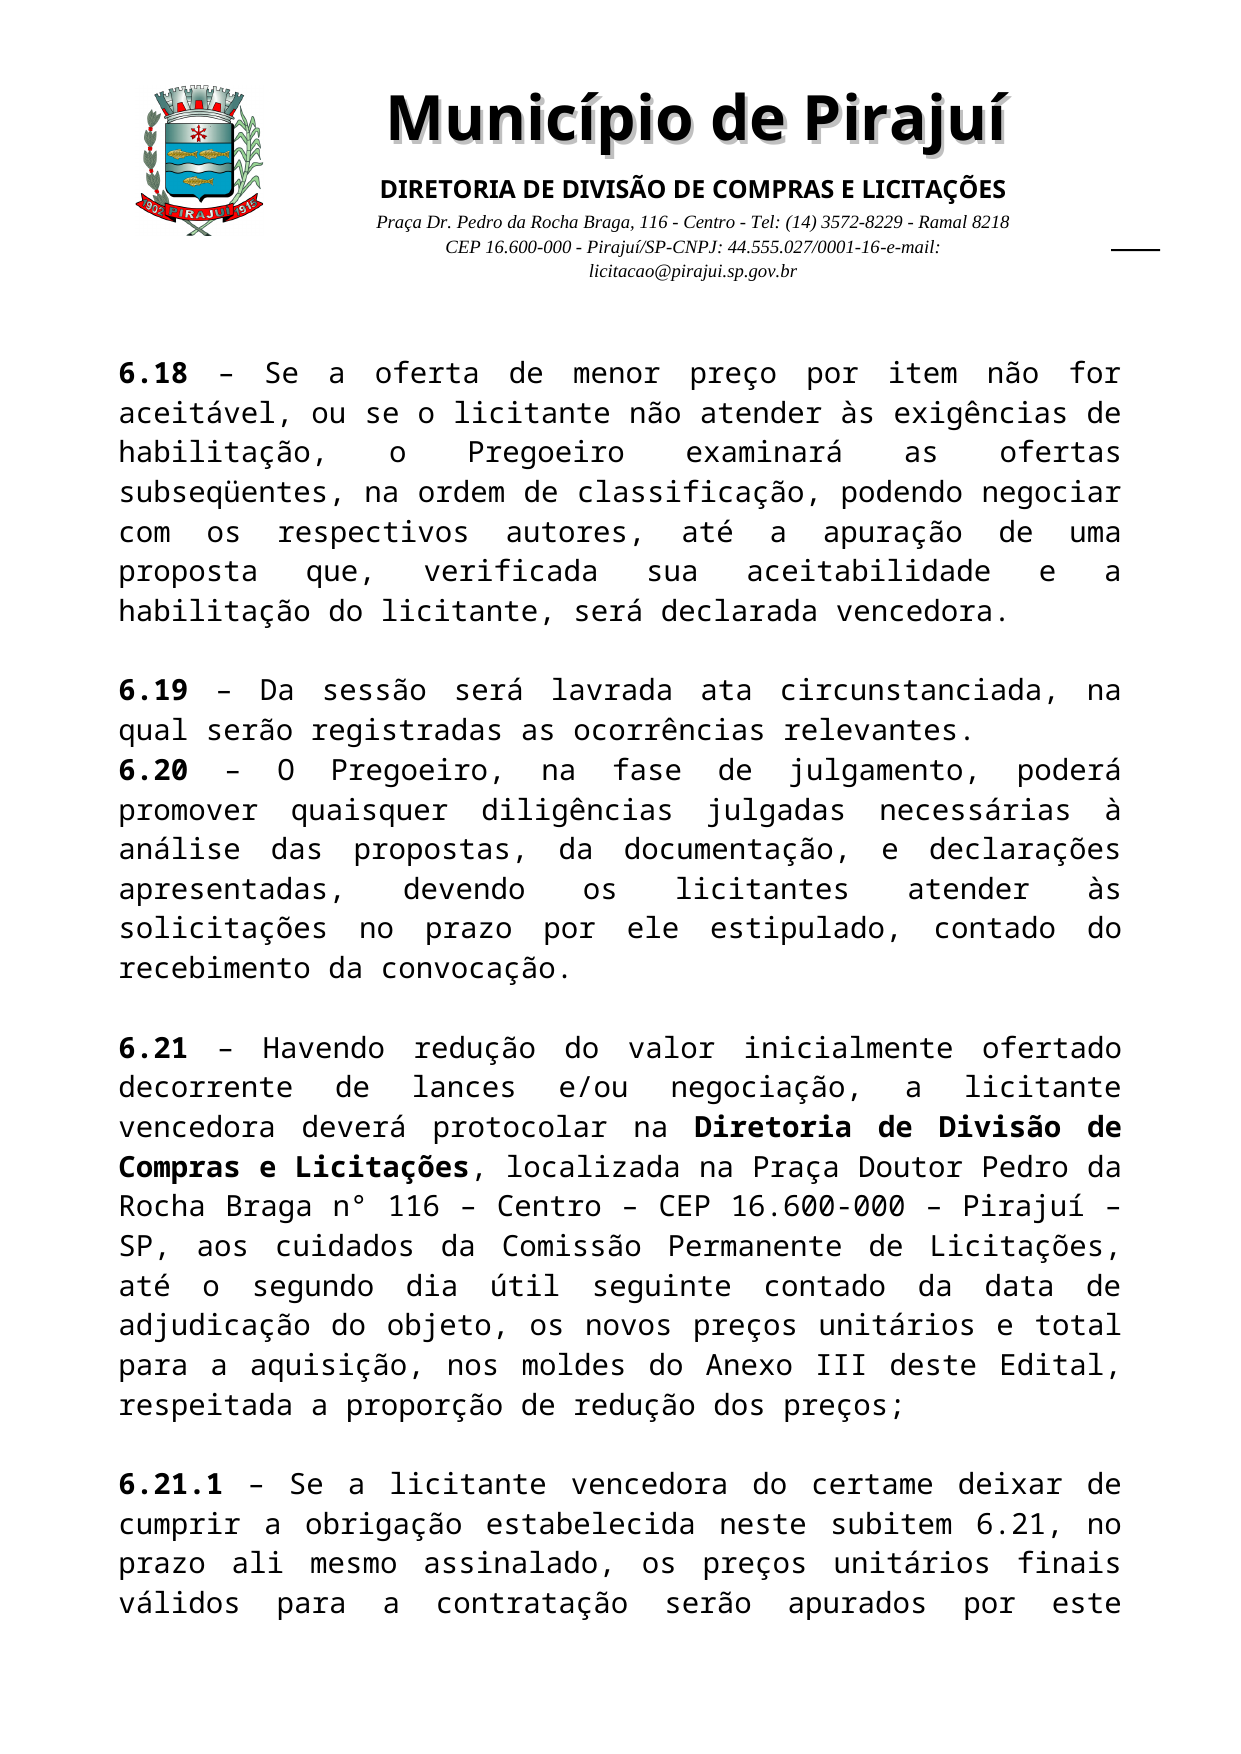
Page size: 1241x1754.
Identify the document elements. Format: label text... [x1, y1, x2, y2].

text 6.20 – O Pregoeiro, na fase de julgamento, poderá promover quaisquer diligências julgadas necessárias à análise das propostas, da documentação, e declarações apresentadas, devendo os licitantes atender às solicitações no prazo por ele estipulado, contado do recebimento da convocação. [118, 749, 1122, 987]
text 6.21 – Havendo redução do valor inicialmente ofertado decorrente de lances e/ou negociação, a licitante vencedora deverá protocolar na Diretoria de Divisão de Compras e Licitações, localizada na Praça Doutor Pedro da Rocha Braga n° 116 – Centro – CEP 16.600-000 – Pirajuí – SP, aos cuidados da Comissão Permanente de Licitações, até o segundo dia útil seguinte contado da data de adjudicação do objeto, os novos preços unitários e total para a aquisição, nos moldes do Anexo III deste Edital, respeitada a proporção de redução dos preços; [118, 1027, 1122, 1424]
text 6.19 – Da sessão será lavrada ata circunstanciada, na qual serão registradas as ocorrências relevantes. [118, 670, 1122, 749]
text 6.18 – Se a oferta de menor preço por item não for aceitável, ou se o licitante não atender às exigências de habilitação, o Pregoeiro examinará as ofertas subseqüentes, na ordem de classificação, podendo negociar com os respectivos autores, até a apuração de uma proposta que, verificada sua aceitabilidade e a habilitação do licitante, será declarada vencedora. [118, 352, 1122, 630]
picture [135, 85, 264, 236]
